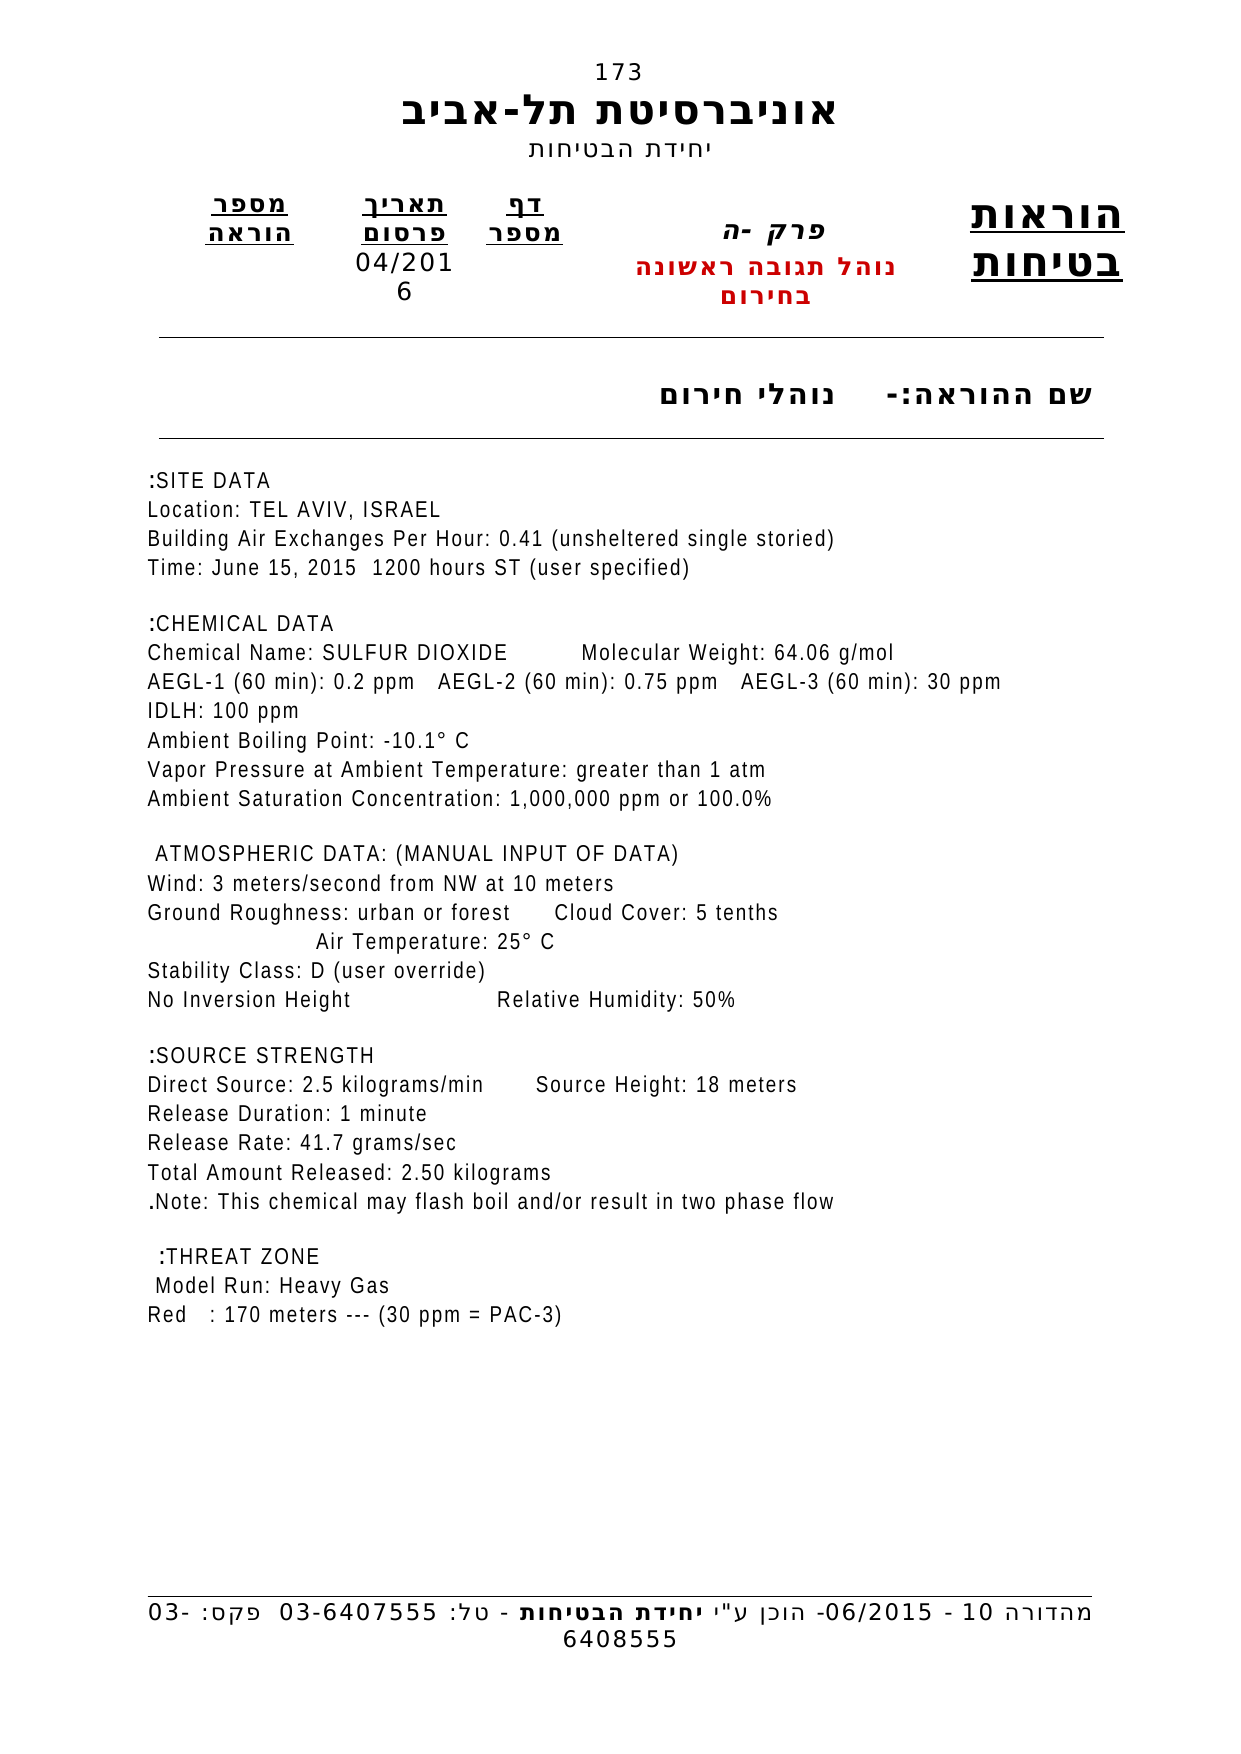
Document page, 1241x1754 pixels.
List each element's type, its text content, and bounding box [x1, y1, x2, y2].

text THREAT ZONE: [148, 1241, 1092, 1271]
text Model Run: Heavy Gas [148, 1271, 1092, 1300]
text Building Air Exchanges Per Hour: 0.41 (unsheltered single storied) [148, 523, 1092, 553]
text Ground Roughness: urban or forest Cloud Cover: 5 tenths [148, 897, 1092, 926]
text Stability Class: D (user override) [148, 955, 1092, 984]
text Location: TEL AVIV, ISRAEL [148, 494, 1092, 523]
text Vapor Pressure at Ambient Temperature: greater than 1 atm [148, 754, 1092, 783]
text SOURCE STRENGTH: [148, 1040, 1092, 1069]
text Chemical Name: SULFUR DIOXIDE Molecular Weight: 64.06 g/mol [148, 637, 1092, 666]
text Note: This chemical may flash boil and/or result in two phase flow. [148, 1186, 1092, 1215]
text Release Duration: 1 minute [148, 1098, 1092, 1127]
text SITE DATA: [148, 465, 1092, 494]
text Time: June 15, 2015 1200 hours ST (user specified) [148, 553, 1092, 582]
text IDLH: 100 ppm [148, 696, 1092, 725]
text Air Temperature: 25° C [148, 926, 1092, 955]
text Direct Source: 2.5 kilograms/min Source Height: 18 meters [148, 1069, 1092, 1098]
text AEGL-1 (60 min): 0.2 ppm AEGL-2 (60 min): 0.75 ppm AEGL-3 (60 min): 30 ppm [148, 666, 1092, 696]
text No Inversion Height Relative Humidity: 50% [148, 984, 1092, 1014]
text Red : 170 meters --- (30 ppm = PAC-3) [148, 1300, 1092, 1329]
text Total Amount Released: 2.50 kilograms [148, 1157, 1092, 1186]
text CHEMICAL DATA: [148, 608, 1092, 637]
text Release Rate: 41.7 grams/sec [148, 1127, 1092, 1157]
text Ambient Saturation Concentration: 1,000,000 ppm or 100.0% [148, 783, 1092, 812]
text Ambient Boiling Point: -10.1° C [148, 725, 1092, 754]
text ATMOSPHERIC DATA: (MANUAL INPUT OF DATA) [148, 839, 1092, 868]
text Wind: 3 meters/second from NW at 10 meters [148, 868, 1092, 897]
